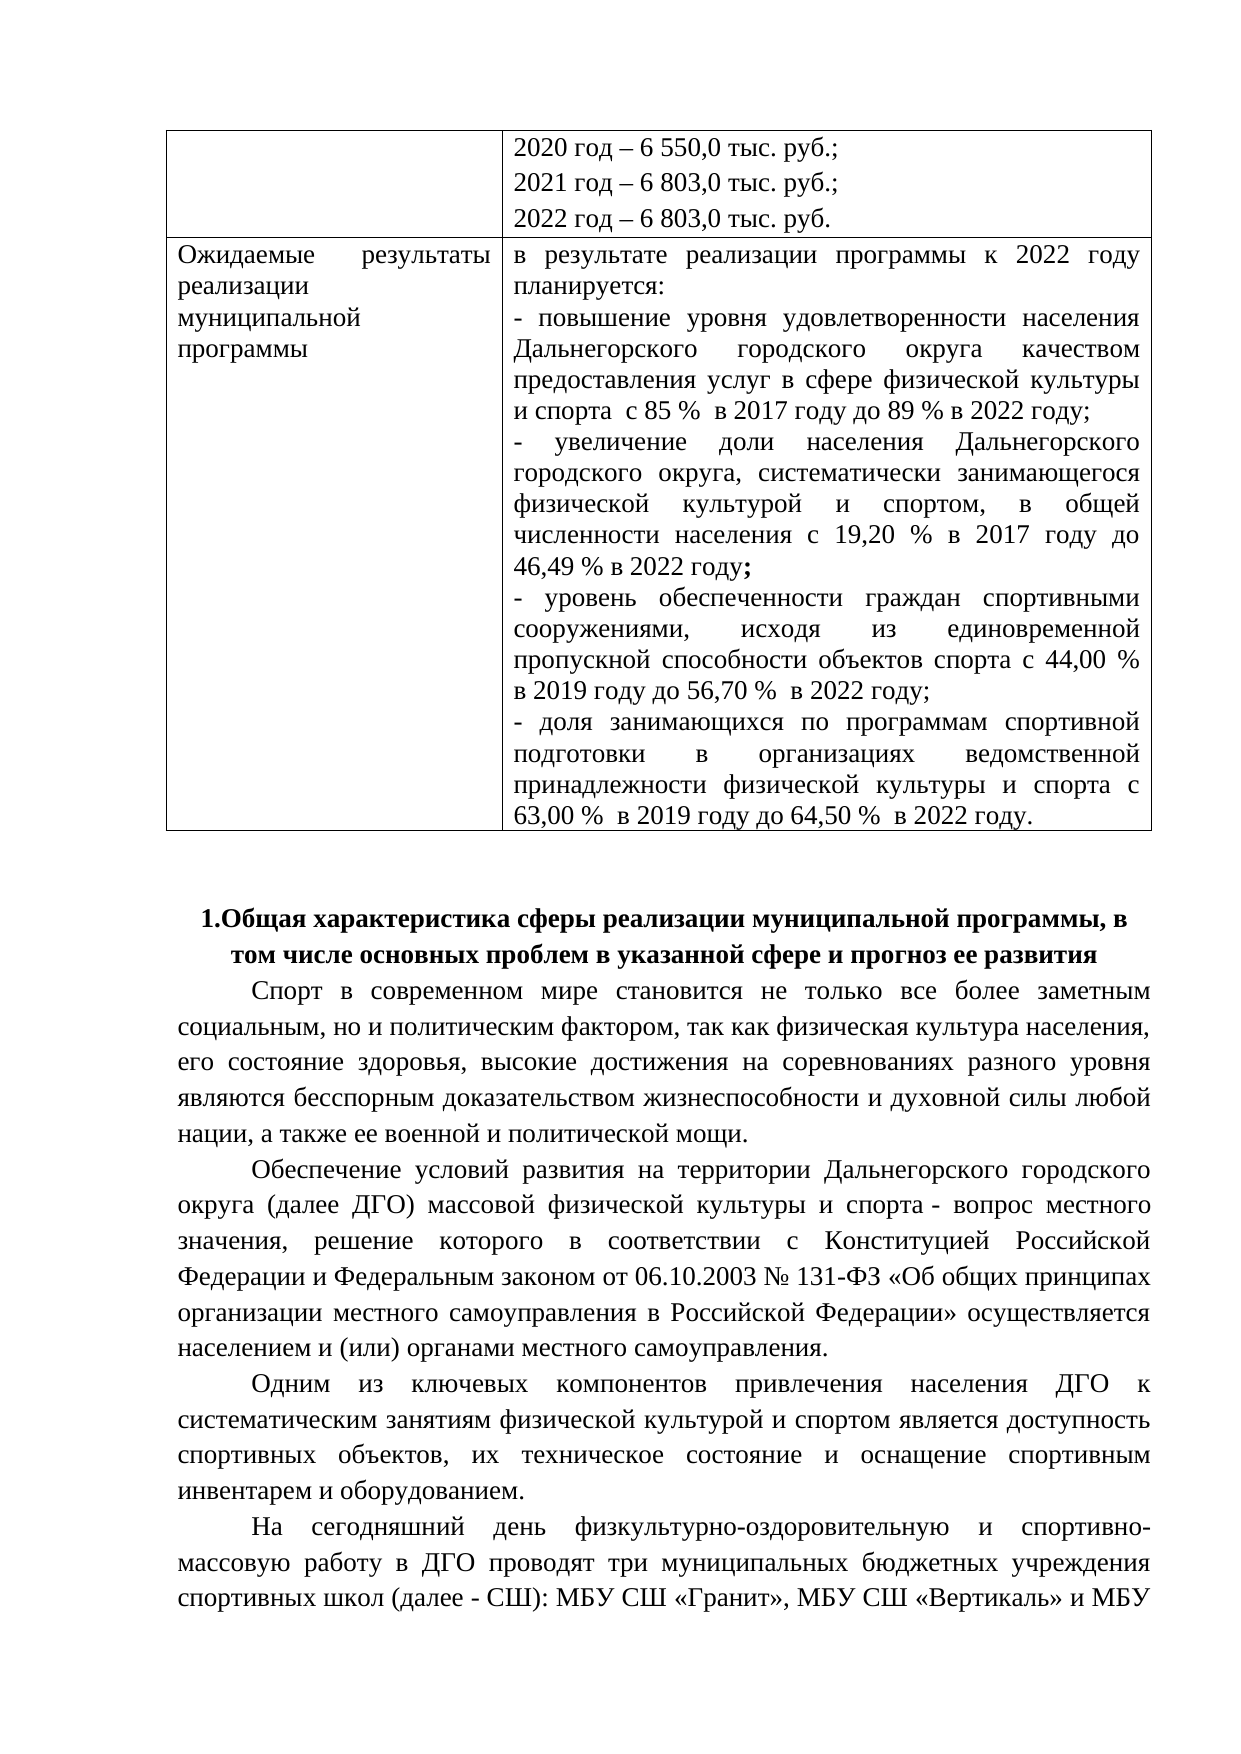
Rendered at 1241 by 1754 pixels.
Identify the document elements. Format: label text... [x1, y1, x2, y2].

text 1.Общая характеристика сферы реализации муниципальной программы, в том числе основных проблем в указанной сфере и прогноз ее развития [177, 903, 1152, 969]
text Спорт в современном мире становится не только все более заметным социальным, но и политическим фактором, так как физическая культура населения, его состояние здоровья, высокие достижения на соревнованиях разного уровня являются бесспорным доказательством жизнеспособности и духовной силы любой нации, а также ее военной и политической мощи. [177, 974, 1152, 1148]
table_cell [503, 131, 1151, 237]
table_cell в результате реализации программы к 2022 году планируется: - повышение уровня удовлетворенности населения Дальнегорского городского округа качеством предоставления услуг в сфере физической культуры и спорта с 85 % в 2017 году до 89 % в 2022 году; - увеличение доли населения Дальнегорского городского округа, систематически занимающегося физической культурой и спортом, в общей численности населения с 19,20 % в 2017 году до 46,49 % в 2022 году; - уровень обеспеченности граждан спортивными сооружениями, исходя из единовременной пропускной способности объектов спорта с 44,00 % в 2019 году до 56,70 % в 2022 году; - доля занимающихся по программам спортивной подготовки в организациях ведомственной принадлежности физической культуры и спорта с 63,00 % в 2019 году до 64,50 % в 2022 году. [503, 238, 1151, 830]
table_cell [167, 131, 502, 237]
text Одним из ключевых компонентов привлечения населения ДГО к систематическим занятиям физической культурой и спортом является доступность спортивных объектов, их техническое состояние и оснащение спортивным инвентарем и оборудованием. [177, 1470, 1152, 1505]
text Обеспечение условий развития на территории Дальнегорского городского округа (далее ДГО) массовой физической культуры и спорта - вопрос местного значения, решение которого в соответствии с Конституцией Российской Федерации и Федеральным законом от 06.10.2003 № 131-ФЗ «Об общих принципах организации местного самоуправления в Российской Федерации» осуществляется населением и (или) органами местного самоуправления. [177, 1153, 1152, 1362]
table_cell Ожидаемые результаты реализации муниципальной программы [167, 238, 502, 830]
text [177, 1510, 1152, 1613]
text Одним из ключевых компонентов привлечения населения ДГО к систематическим занятиям физической культурой и спортом является доступность спортивных объектов, их техническое состояние и оснащение спортивным инвентарем и оборудованием. [177, 1367, 1152, 1403]
